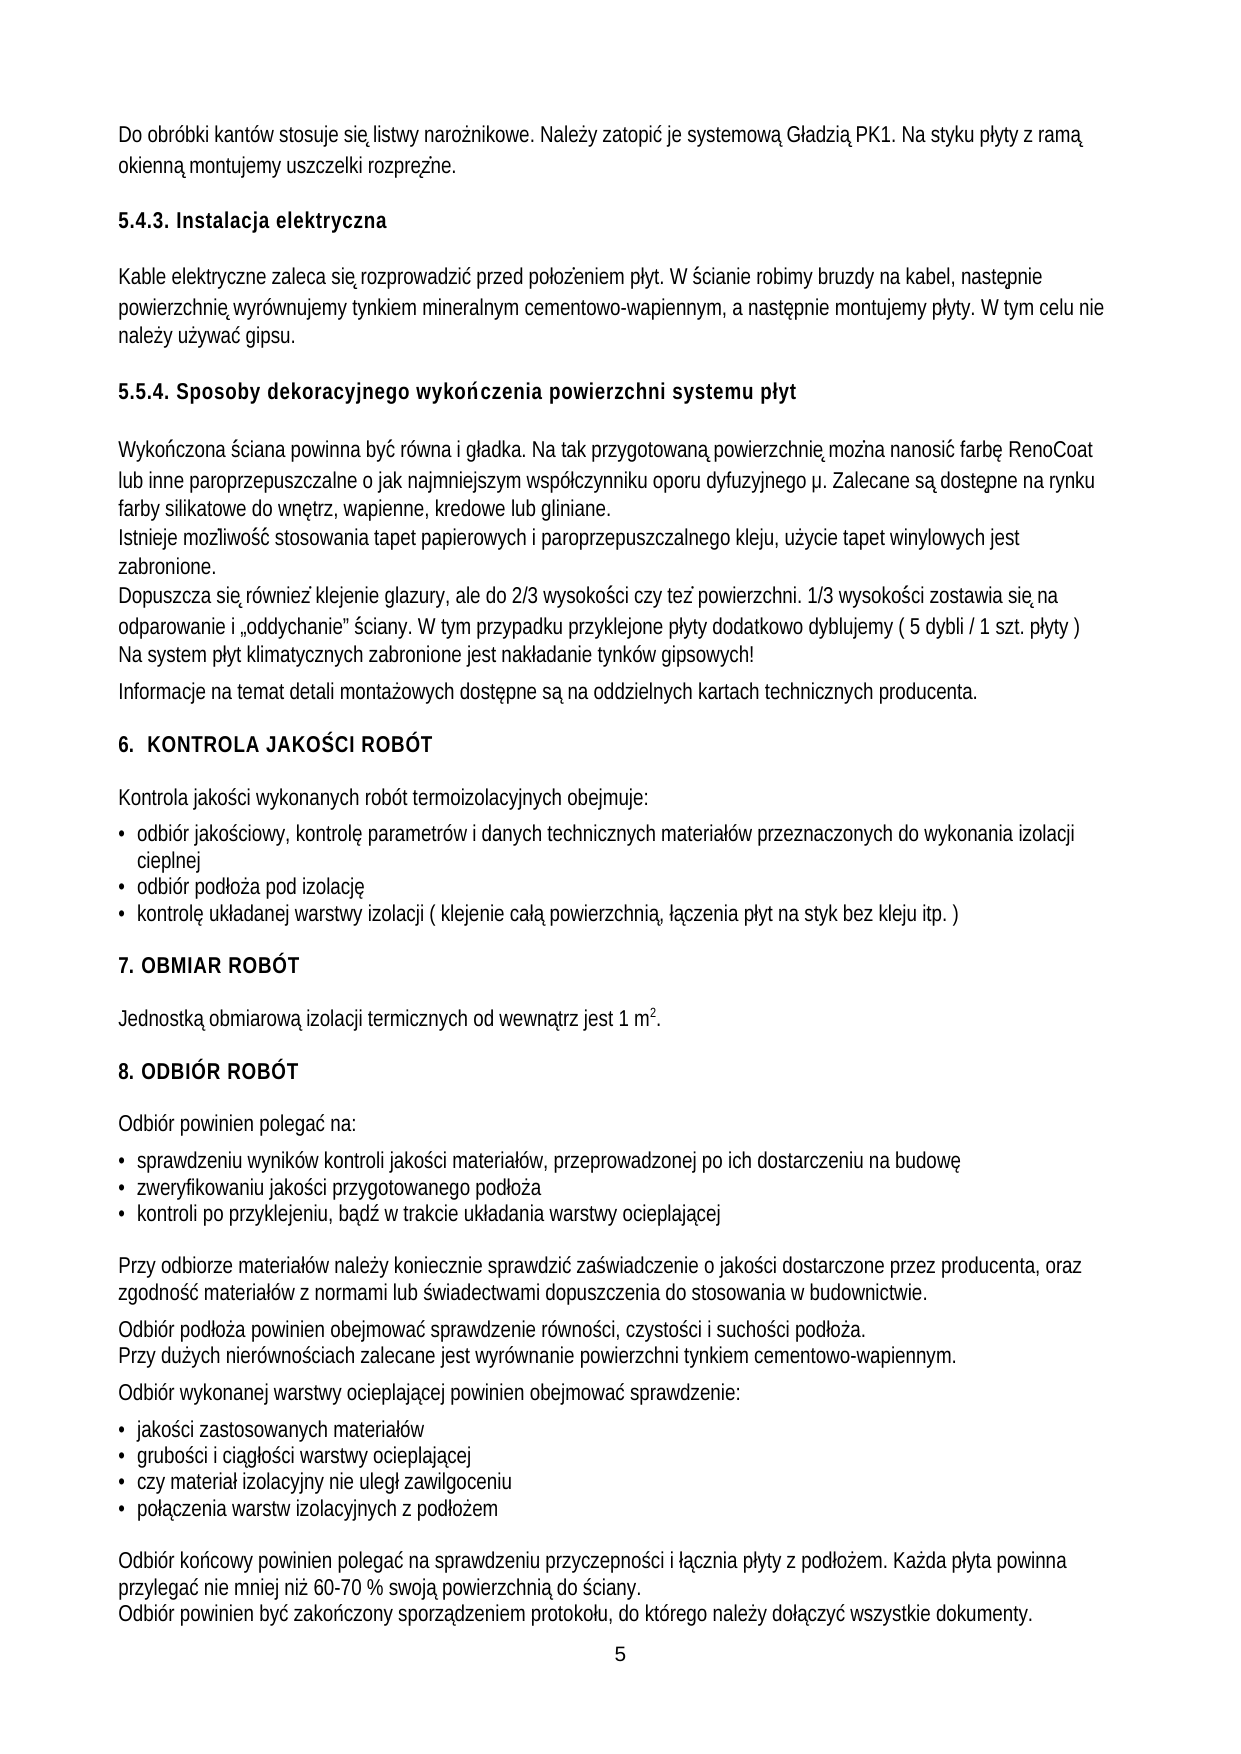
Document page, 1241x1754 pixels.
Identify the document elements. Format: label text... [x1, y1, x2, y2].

text Kontrola jakości wykonanych robót termoizolacyjnych obejmuje: [118, 784, 1122, 810]
list czy materiał izolacyjny nie uległ zawilgoceniu [118, 1468, 1122, 1494]
list ODBIÓR ROBÓT [118, 1058, 1122, 1084]
list odbiór podłoża pod izolację [118, 873, 1122, 899]
text Kable elektryczne zaleca się rozprowadzić przed położeniem płyt. W ścianie robimy bruzdy na kabel, następnie powierzchnię wyrównujemy tynkiem mineralnym cementowo-wapiennym, a następnie montujemy płyty. W tym celu nie należy używać gipsu. [118, 260, 1122, 348]
text Wykończona ściana powinna być równa i gładka. Na tak przygotowaną powierzchnię można nanosić farbę RenoCoat lub inne paroprzepuszczalne o jak najmniejszym współczynniku oporu dyfuzyjnego μ. Zalecane są dostępne na rynku farby silikatowe do wnętrz, wapienne, kredowe lub gliniane. [118, 432, 1122, 521]
list zweryfikowaniu jakości przygotowanego podłoża [118, 1173, 1122, 1200]
text 5.5.4. Sposoby dekoracyjnego wykończenia powierzchni systemu płyt [118, 375, 1122, 406]
text Odbiór powinien polegać na: [118, 1110, 1122, 1137]
text Przy odbiorze materiałów należy koniecznie sprawdzić zaświadczenie o jakości dostarczone przez producenta, oraz zgodność materiałów z normami lub świadectwami dopuszczenia do stosowania w budownictwie. [118, 1252, 1122, 1305]
text Istnieje możliwość stosowania tapet papierowych i paroprzepuszczalnego kleju, użycie tapet winylowych jest zabronione. Dopuszcza się również klejenie glazury, ale do 2/3 wysokości czy też powierzchni. 1/3 wysokości zostawia się na odparowanie i „oddychanie” ściany. W tym przypadku przyklejone płyty dodatkowo dyblujemy ( 5 dybli / 1 szt. płyty ) Na system płyt klimatycznych zabronione jest nakładanie tynków gipsowych! [118, 521, 1122, 668]
list jakości zastosowanych materiałów [118, 1416, 1122, 1442]
text Odbiór końcowy powinien polegać na sprawdzeniu przyczepności i łącznia płyty z podłożem. Każda płyta powinna przylegać nie mniej niż 60-70 % swoją powierzchnią do ściany. [118, 1547, 1122, 1600]
list połączenia warstw izolacyjnych z podłożem [118, 1494, 1122, 1521]
list odbiór jakościowy, kontrolę parametrów i danych technicznych materiałów przeznaczonych do wykonania izolacji cieplnej [118, 820, 1122, 873]
list grubości i ciągłości warstwy ocieplającej [118, 1442, 1122, 1468]
text Jednostką obmiarową izolacji termicznych od wewnątrz jest 1 m2. [118, 1005, 1122, 1031]
text 5.4.3. Instalacja elektryczna [118, 207, 1122, 233]
text Przy dużych nierównościach zalecane jest wyrównanie powierzchni tynkiem cementowo-wapiennym. [118, 1342, 1122, 1368]
text Odbiór wykonanej warstwy ocieplającej powinien obejmować sprawdzenie: [118, 1379, 1122, 1405]
list kontroli po przyklejeniu, bądź w trakcie układania warstwy ocieplającej [118, 1200, 1122, 1226]
list KONTROLA JAKOŚCI ROBÓT [118, 731, 1122, 757]
text Do obróbki kantów stosuje się listwy narożnikowe. Należy zatopić je systemową Gładzią PK1. Na styku płyty z ramą okienną montujemy uszczelki rozprężne. [118, 118, 1122, 181]
text Odbiór podłoża powinien obejmować sprawdzenie równości, czystości i suchości podłoża. [118, 1316, 1122, 1342]
text Informacje na temat detali montażowych dostępne są na oddzielnych kartach technicznych producenta. [118, 678, 1122, 704]
list OBMIAR ROBÓT [118, 952, 1122, 978]
text Odbiór powinien być zakończony sporządzeniem protokołu, do którego należy dołączyć wszystkie dokumenty. [118, 1600, 1122, 1626]
list sprawdzeniu wyników kontroli jakości materiałów, przeprowadzonej po ich dostarczeniu na budowę [118, 1147, 1122, 1173]
list kontrolę układanej warstwy izolacji ( klejenie całą powierzchnią, łączenia płyt na styk bez kleju itp. ) [118, 899, 1122, 926]
